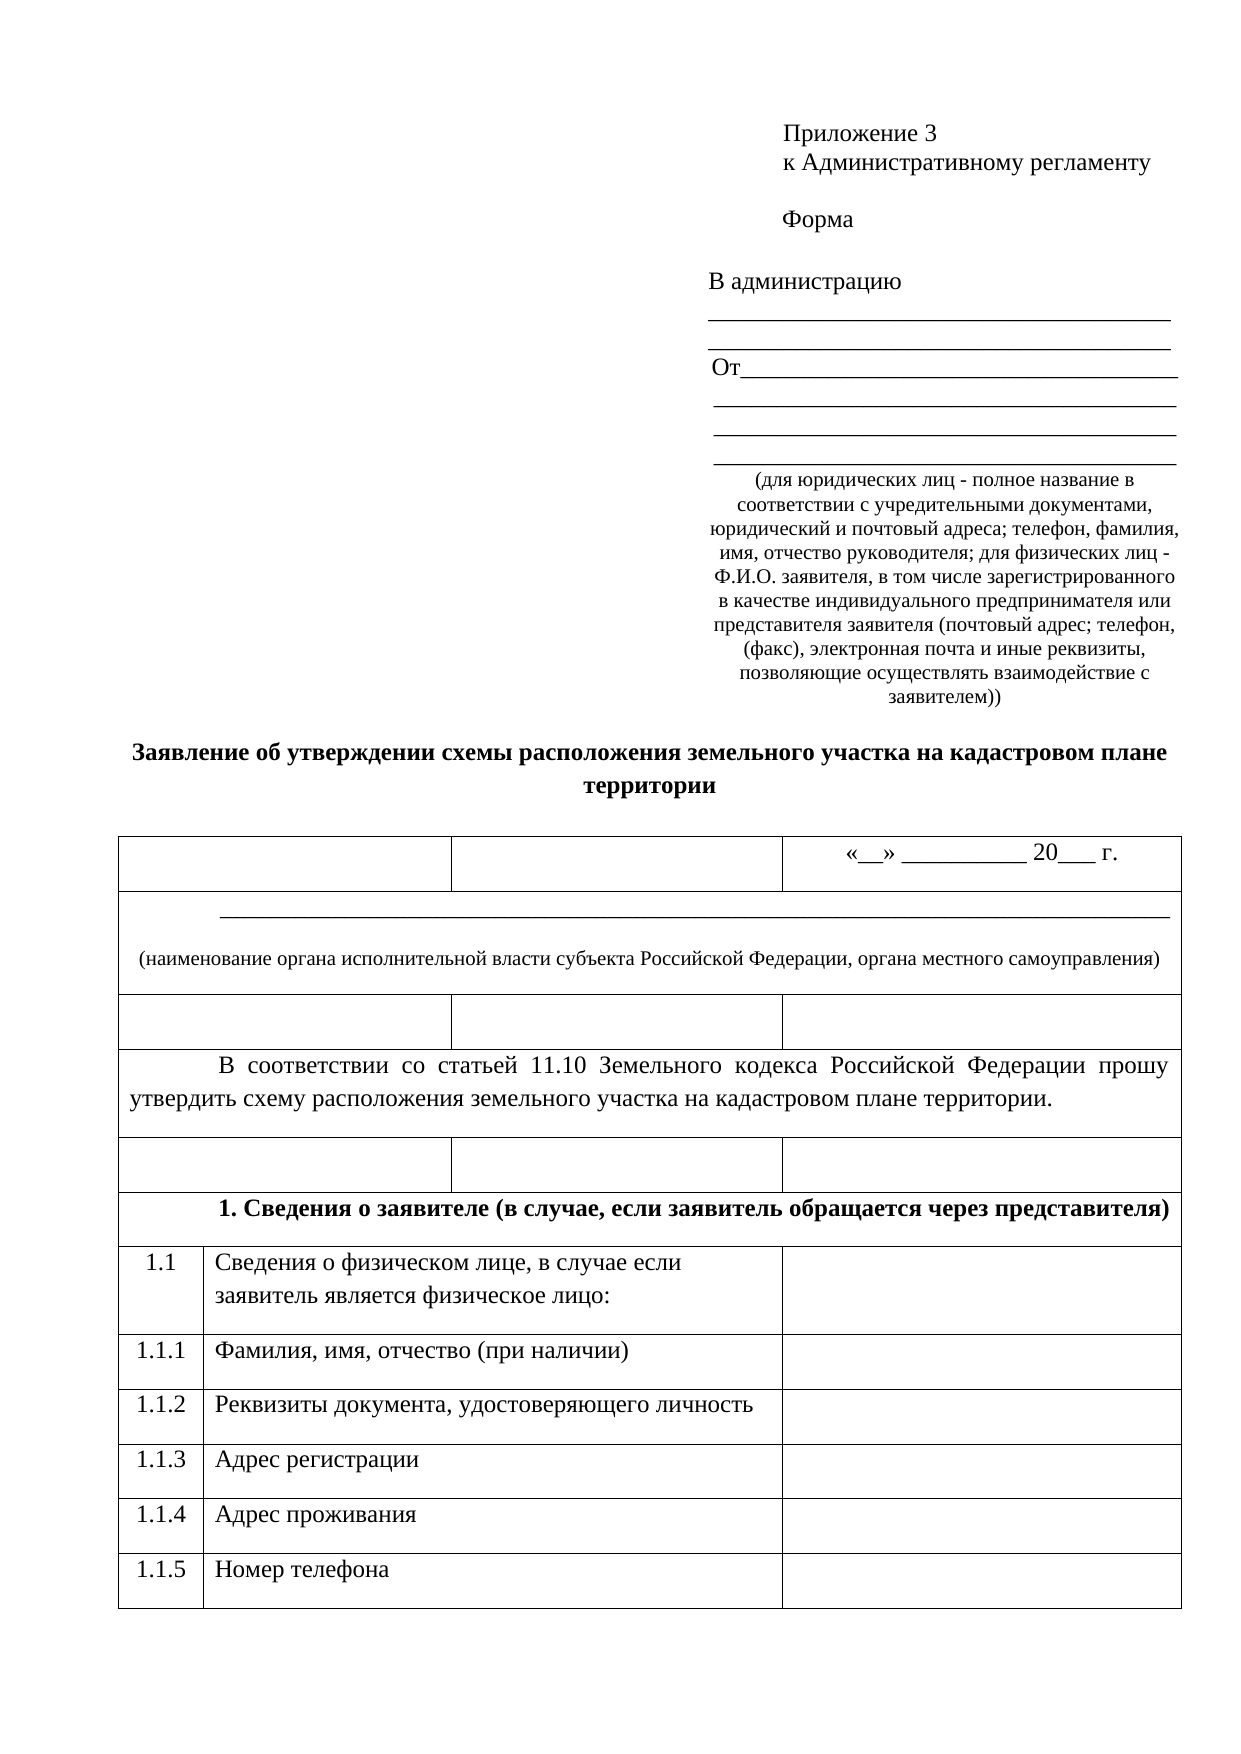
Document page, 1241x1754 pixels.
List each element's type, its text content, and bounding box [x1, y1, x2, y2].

table_cell [783, 995, 1181, 1049]
table_cell 1.1.5 [119, 1554, 203, 1608]
table_cell [119, 995, 451, 1049]
table_cell Реквизиты документа, удостоверяющего личность [204, 1390, 782, 1443]
table_cell Адрес регистрации [204, 1445, 782, 1498]
table_cell [783, 1138, 1181, 1192]
table_cell [783, 1335, 1181, 1388]
table_cell 1.1.2 [119, 1390, 203, 1443]
text Форма [782, 204, 1181, 233]
table_cell [783, 1554, 1181, 1608]
table_header [119, 837, 451, 891]
table_cell ____________________________________________________________________________ (наименование органа исполнительной власти субъекта Российской Федерации, органа местного самоуправления) [119, 892, 1181, 994]
table_cell В соответствии со статьей 11.10 Земельного кодекса Российской Федерации прошу утвердить схему расположения земельного участка на кадастровом плане территории. [119, 1050, 1181, 1137]
table_cell 1.1.3 [119, 1445, 203, 1498]
table_cell [783, 1499, 1181, 1553]
table_cell Номер телефона [204, 1554, 782, 1608]
table_cell 1.1.4 [119, 1499, 203, 1553]
table_cell [452, 1138, 782, 1192]
text Приложение 3 к Административному регламенту [783, 118, 1181, 176]
table_cell 1.1.1 [119, 1335, 203, 1388]
table_cell [783, 1445, 1181, 1498]
table_cell [119, 1138, 451, 1192]
table_header [452, 837, 782, 891]
table_cell 1. Сведения о заявителе (в случае, если заявитель обращается через представителя) [119, 1193, 1181, 1246]
table_cell [783, 1247, 1181, 1334]
table_cell Сведения о физическом лице, в случае если заявитель является физическое лицо: [204, 1247, 782, 1334]
table_cell 1.1 [119, 1247, 203, 1334]
text Заявление об утверждении схемы расположения земельного участка на кадастровом плане территории [118, 737, 1181, 798]
table_header «__» __________ 20___ г. [783, 837, 1181, 891]
table_cell [783, 1390, 1181, 1443]
table_cell [452, 995, 782, 1049]
text В администрацию _____________________________________ _____________________________________ [708, 266, 1181, 352]
text От___________________________________ _____________________________________ _____________________________________ _____________________________________ (для юридических лиц - полное название в соответствии с учредительными документами, юридический и почтовый адреса; телефон, фамилия, имя, отчество руководителя; для физических лиц - Ф.И.О. заявителя, в том числе зарегистрированного в качестве индивидуального предпринимателя или представителя заявителя (почтовый адрес; телефон, (факс), электронная почта и иные реквизиты, позволяющие осуществлять взаимодействие с заявителем)) [708, 352, 1181, 708]
table_cell Фамилия, имя, отчество (при наличии) [204, 1335, 782, 1388]
table_cell Адрес проживания [204, 1499, 782, 1553]
